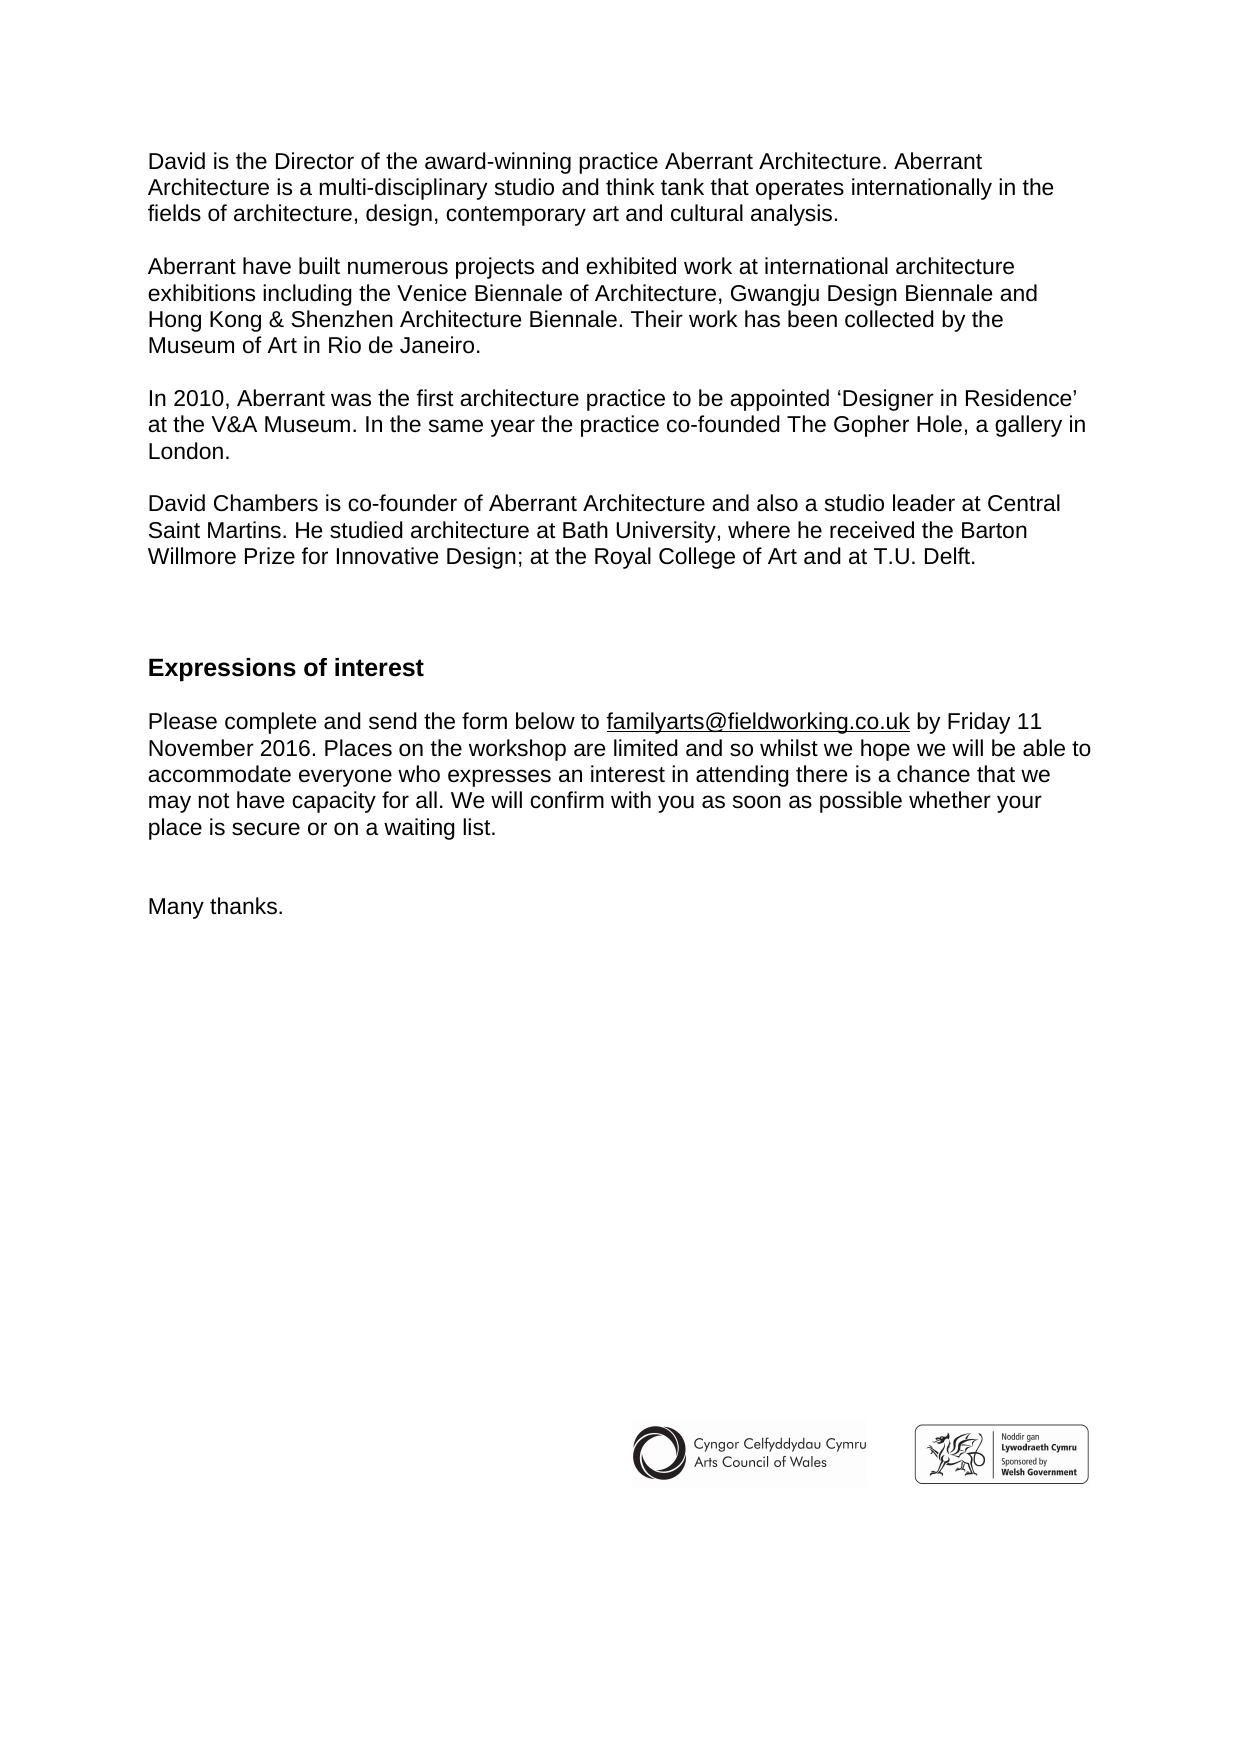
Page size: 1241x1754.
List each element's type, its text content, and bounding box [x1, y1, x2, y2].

text Many thanks. [148, 893, 1092, 919]
text Aberrant have built numerous projects and exhibited work at international architecture exhibitions including the Venice Biennale of Architecture, Gwangju Design Biennale and Hong Kong & Shenzhen Architecture Biennale. Their work has been collected by the Museum of Art in Rio de Janeiro. [148, 253, 1092, 358]
picture [911, 1422, 1091, 1487]
text David is the Director of the award-winning practice Aberrant Architecture. Aberrant Architecture is a multi-disciplinary studio and think tank that operates internationally in the fields of architecture, design, contemporary art and cultural analysis. [148, 148, 1092, 227]
text David Chambers is co-founder of Aberrant Architecture and also a studio leader at Central Saint Martins. He studied architecture at Bath University, where he received the Barton Willmore Prize for Innovative Design; at the Royal College of Art and at T.U. Delft. [148, 490, 1092, 569]
text Expressions of interest [148, 653, 1092, 682]
picture [632, 1419, 868, 1487]
text Please complete and send the form below to familyarts@fieldworking.co.uk by Friday 11 November 2016. Places on the workshop are limited and so whilst we hope we will be able to accommodate everyone who expresses an interest in attending there is a chance that we may not have capacity for all. We will confirm with you as soon as possible whether your place is secure or on a waiting list. [148, 708, 1092, 840]
text In 2010, Aberrant was the first architecture practice to be appointed ‘Designer in Residence’ at the V&A Museum. In the same year the practice co-founded The Gopher Hole, a gallery in London. [148, 385, 1092, 464]
